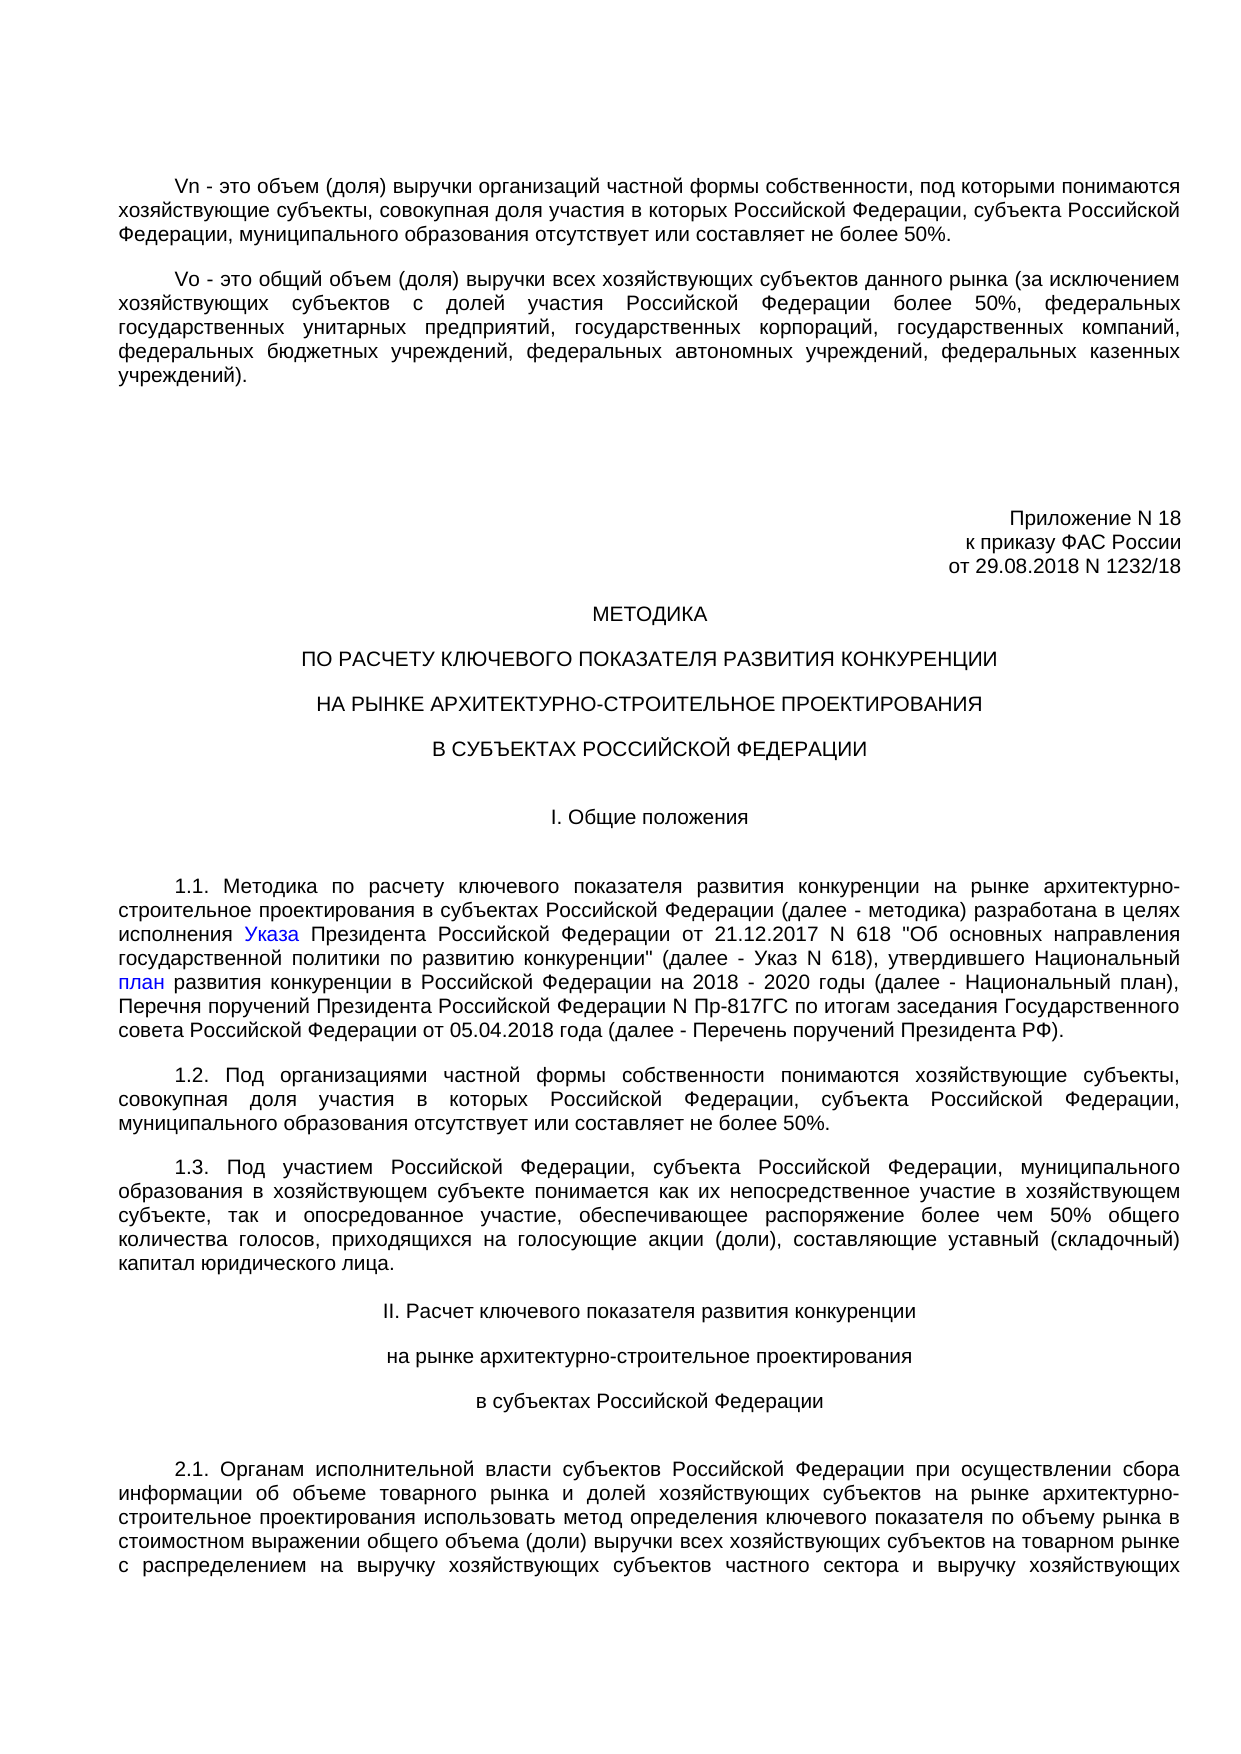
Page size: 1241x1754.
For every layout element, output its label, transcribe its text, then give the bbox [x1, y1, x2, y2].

text от 29.08.2018 N 1232/18 [118, 554, 1181, 578]
text на рынке архитектурно-строительное проектирования [118, 1344, 1181, 1368]
text II. Расчет ключевого показателя развития конкуренции [118, 1299, 1181, 1323]
text 1.2. Под организациями частной формы собственности понимаются хозяйствующие субъекты, совокупная доля участия в которых Российской Федерации, субъекта Российской Федерации, муниципального образования отсутствует или составляет не более 50%. [118, 1062, 1181, 1134]
text к приказу ФАС России [118, 530, 1181, 554]
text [118, 1457, 1181, 1577]
text Vo - это общий объем (доля) выручки всех хозяйствующих субъектов данного рынка (за исключением хозяйствующих субъектов с долей участия Российской Федерации более 50%, федеральных государственных унитарных предприятий, государственных корпораций, государственных компаний, федеральных бюджетных учреждений, федеральных автономных учреждений, федеральных казенных учреждений). [118, 267, 1181, 386]
text НА РЫНКЕ АРХИТЕКТУРНО-СТРОИТЕЛЬНОЕ ПРОЕКТИРОВАНИЯ [118, 692, 1181, 716]
text Приложение N 18 [118, 506, 1181, 530]
text в субъектах Российской Федерации [118, 1388, 1181, 1412]
text В СУБЪЕКТАХ РОССИЙСКОЙ ФЕДЕРАЦИИ [118, 736, 1181, 760]
text 1.3. Под участием Российской Федерации, субъекта Российской Федерации, муниципального образования в хозяйствующем субъекте понимается как их непосредственное участие в хозяйствующем субъекте, так и опосредованное участие, обеспечивающее распоряжение более чем 50% общего количества голосов, приходящихся на голосующие акции (доли), составляющие уставный (складочный) капитал юридического лица. [118, 1155, 1181, 1275]
text I. Общие положения [118, 805, 1181, 829]
text ПО РАСЧЕТУ КЛЮЧЕВОГО ПОКАЗАТЕЛЯ РАЗВИТИЯ КОНКУРЕНЦИИ [118, 647, 1181, 671]
text Vn - это объем (доля) выручки организаций частной формы собственности, под которыми понимаются хозяйствующие субъекты, совокупная доля участия в которых Российской Федерации, субъекта Российской Федерации, муниципального образования отсутствует или составляет не более 50%. [118, 174, 1181, 246]
text 1.1. Методика по расчету ключевого показателя развития конкуренции на рынке архитектурно-строительное проектирования в субъектах Российской Федерации (далее - методика) разработана в целях исполнения Указа Президента Российской Федерации от 21.12.2017 N 618 "Об основных направления государственной политики по развитию конкуренции" (далее - Указ N 618), утвердившего Национальный план развития конкуренции в Российской Федерации на 2018 - 2020 годы (далее - Национальный план), Перечня поручений Президента Российской Федерации N Пр-817ГС по итогам заседания Государственного совета Российской Федерации от 05.04.2018 года (далее - Перечень поручений Президента РФ). [118, 874, 1181, 1042]
text МЕТОДИКА [118, 602, 1181, 626]
